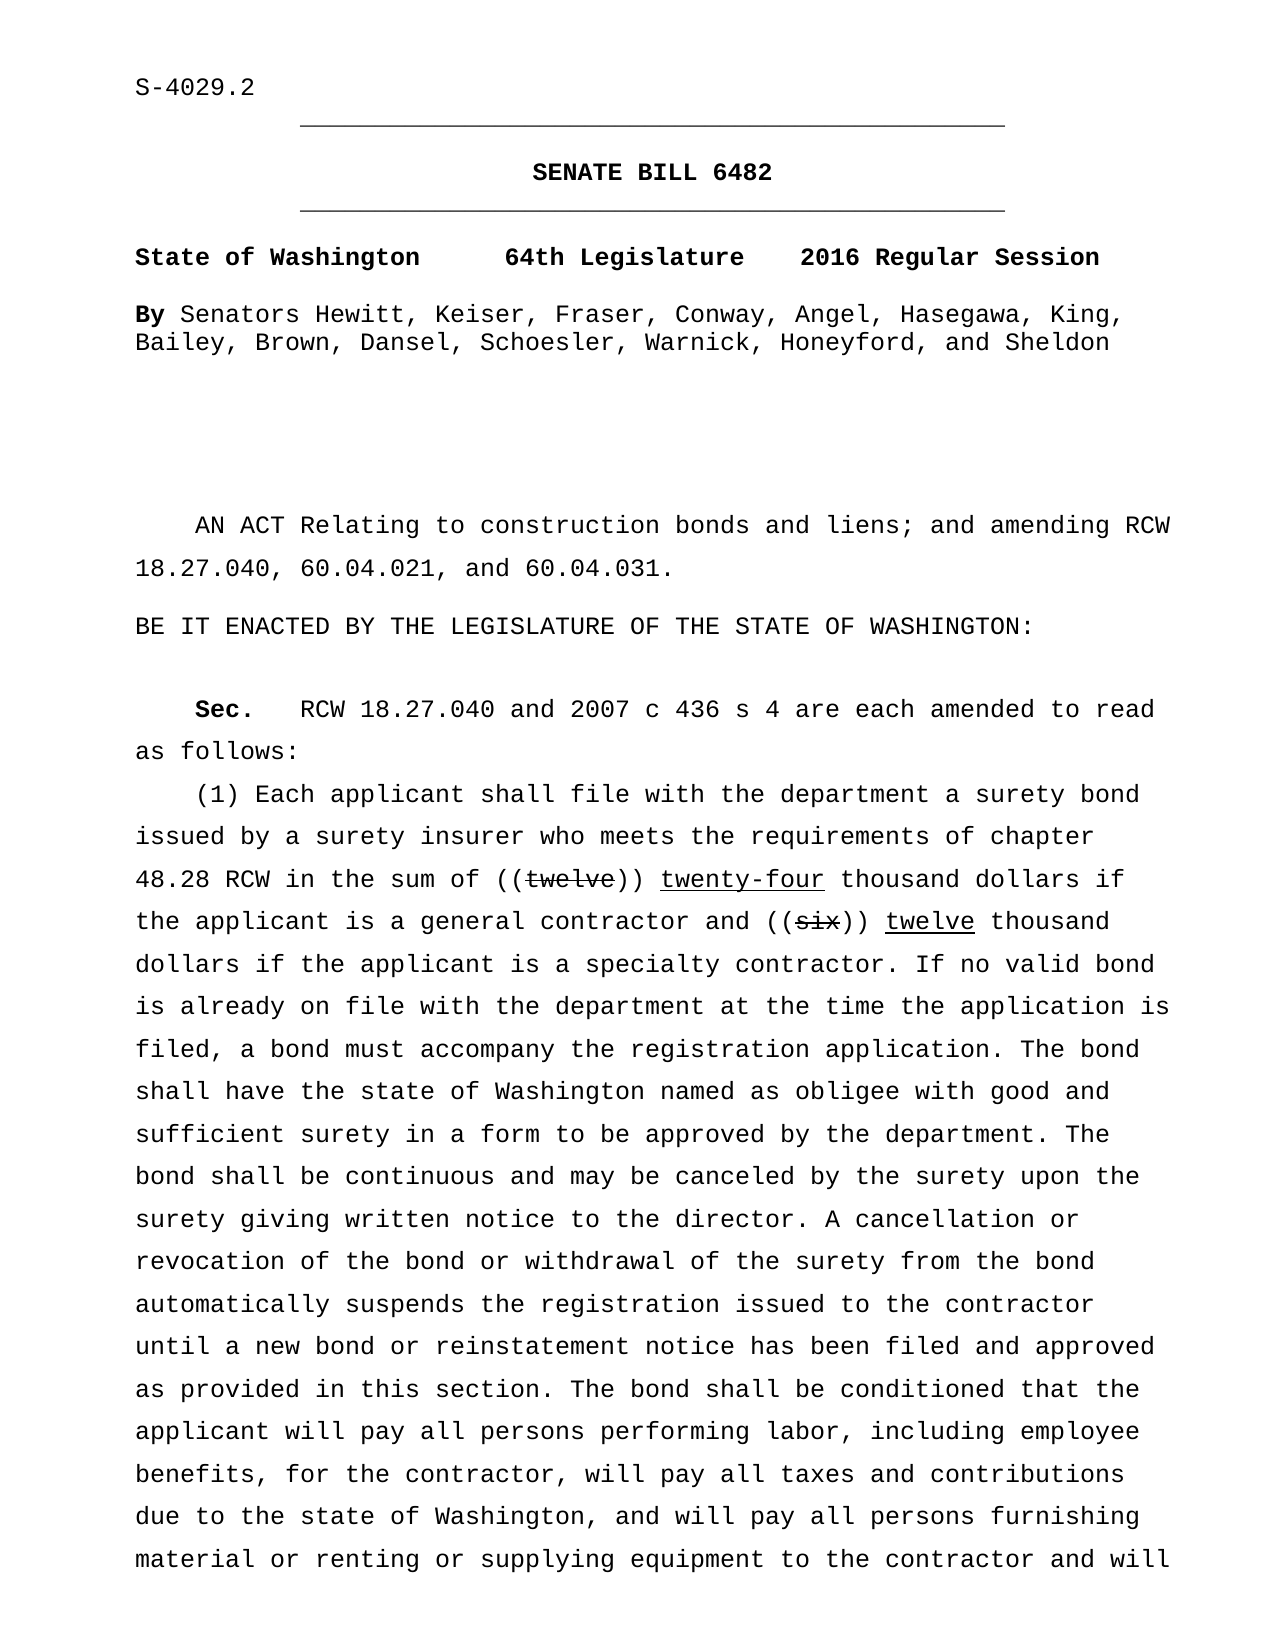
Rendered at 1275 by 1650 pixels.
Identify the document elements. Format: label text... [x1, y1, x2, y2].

text _______________________________________________ [135, 103, 1170, 132]
text S-4029.2 [135, 75, 1170, 103]
text AN ACT Relating to construction bonds and liens; and amending RCW 18.27.040, 60.04.021, and 60.04.031. [135, 500, 1170, 585]
text BE IT ENACTED BY THE LEGISLATURE OF THE STATE OF WASHINGTON: [135, 613, 1170, 642]
text By Senators Hewitt, Keiser, Fraser, Conway, Angel, Hasegawa, King, Bailey, Brown, Dansel, Schoesler, Warnick, Honeyford, and Sheldon [135, 302, 1170, 358]
text State of Washington 64th Legislature 2016 Regular Session [135, 245, 1170, 273]
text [135, 768, 1170, 1576]
text SENATE BILL 6482 [135, 160, 1170, 188]
text _______________________________________________ [135, 188, 1170, 217]
text Sec. RCW 18.27.040 and 2007 c 436 s 4 are each amended to read as follows: [135, 683, 1170, 768]
